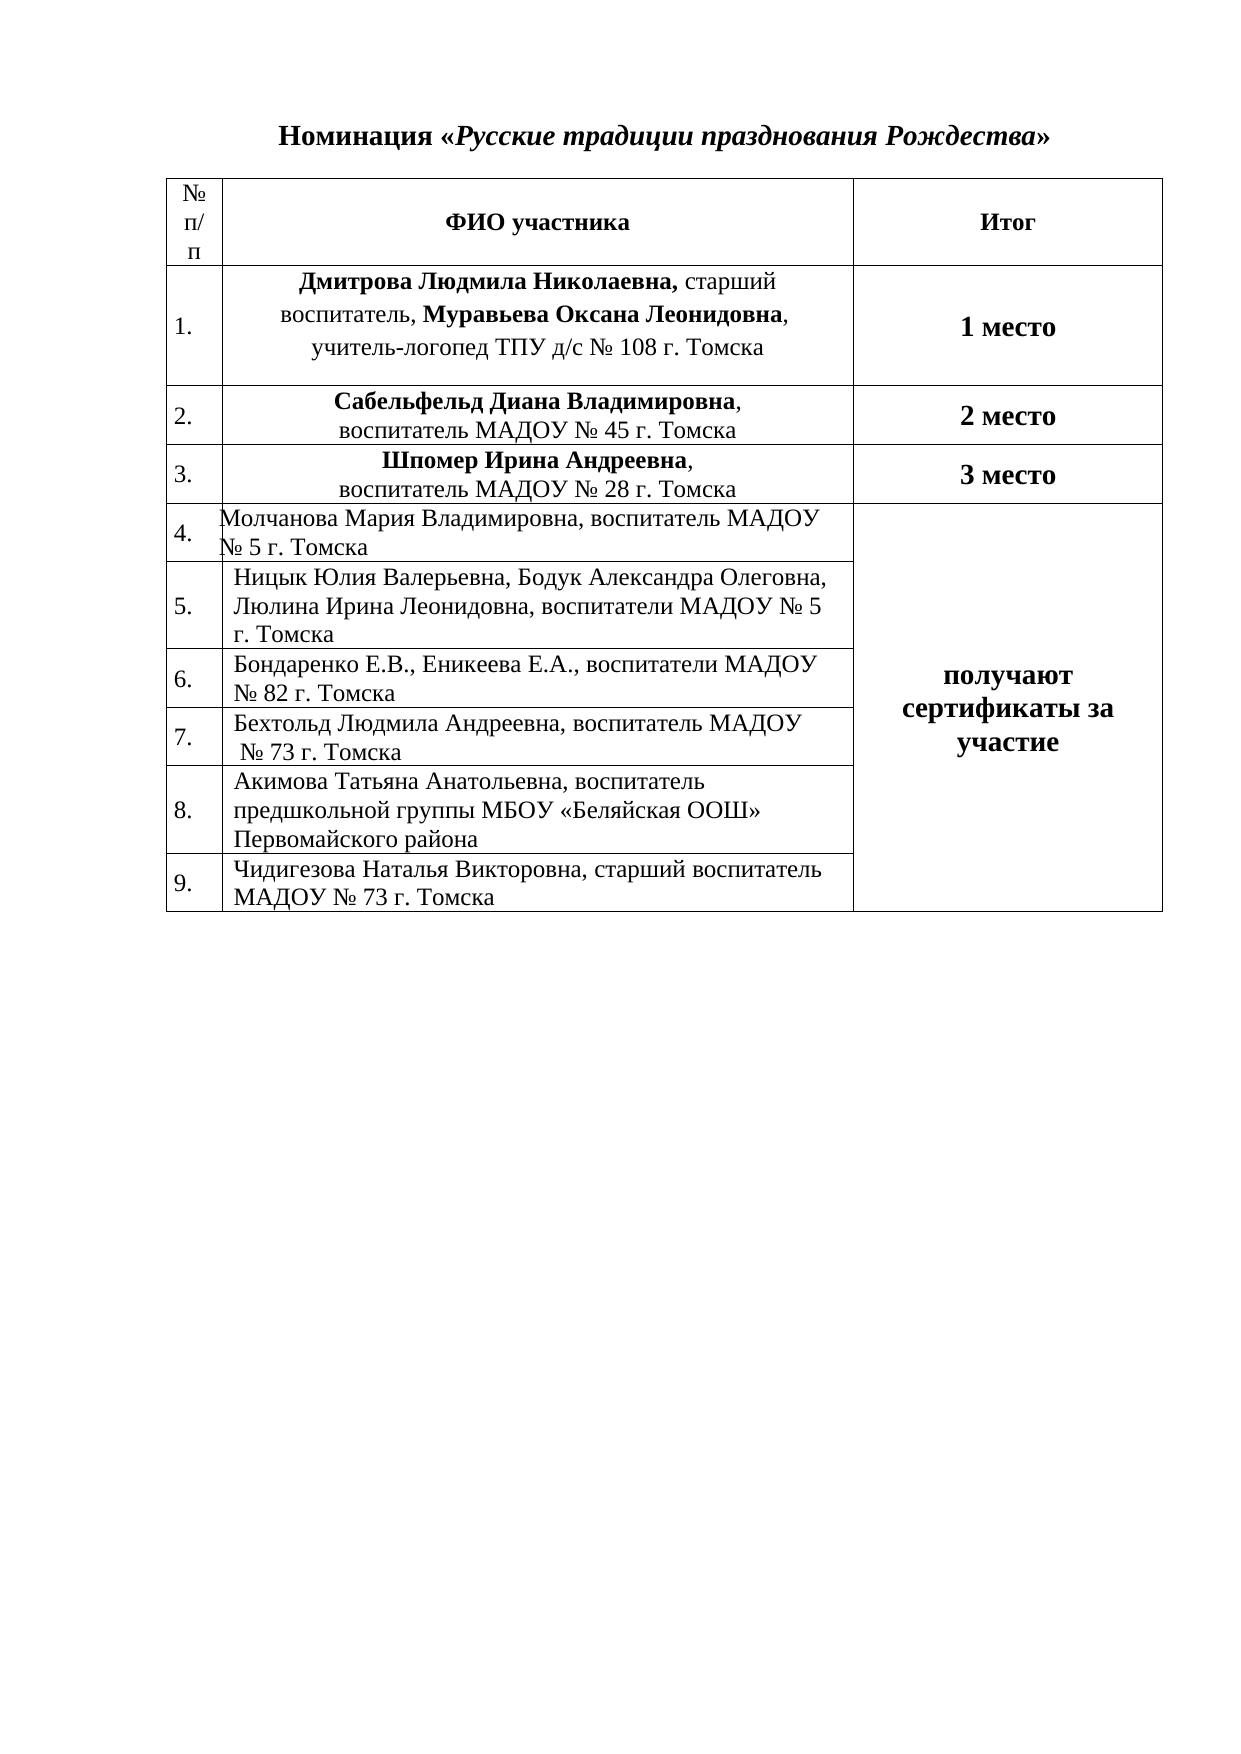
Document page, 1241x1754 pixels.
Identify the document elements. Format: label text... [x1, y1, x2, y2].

table_cell Шпомер Ирина Андреевна, воспитатель МАДОУ № 28 г. Томска [223, 445, 853, 502]
table_cell [167, 854, 222, 911]
table_cell Бехтольд Людмила Андреевна, воспитатель МАДОУ № 73 г. Томска [223, 708, 853, 765]
table_cell [167, 445, 222, 502]
table_cell 2 место [854, 386, 1162, 444]
table_header № п/п [167, 179, 222, 265]
table_cell Дмитрова Людмила Николаевна, старший воспитатель, Муравьева Оксана Леонидовна, учитель-логопед ТПУ д/с № 108 г. Томска [223, 266, 853, 385]
table_header Итог [854, 179, 1162, 265]
table_cell получают сертификаты за участие [854, 504, 1162, 911]
table_cell [167, 504, 222, 561]
table_header ФИО участника [223, 179, 853, 265]
table_cell Чидигезова Наталья Викторовна, старший воспитатель МАДОУ № 73 г. Томска [223, 854, 853, 911]
table_cell Сабельфельд Диана Владимировна, воспитатель МАДОУ № 45 г. Томска [223, 386, 853, 444]
table_cell [167, 266, 222, 385]
table_cell [167, 766, 222, 853]
table_cell Бондаренко Е.В., Еникеева Е.А., воспитатели МАДОУ № 82 г. Томска [223, 649, 853, 707]
table_cell 3 место [854, 445, 1162, 502]
table_cell [167, 708, 222, 765]
table_cell [167, 386, 222, 444]
table_cell Ницык Юлия Валерьевна, Бодук Александра Олеговна, Люлина Ирина Леонидовна, воспитатели МАДОУ № 5 г. Томска [223, 562, 853, 648]
table_cell 1 место [854, 266, 1162, 385]
table_cell [167, 562, 222, 648]
table_cell Молчанова Мария Владимировна, воспитатель МАДОУ № 5 г. Томска [223, 504, 853, 561]
table_cell Акимова Татьяна Анатольевна, воспитатель предшкольной группы МБОУ «Беляйская ООШ» Первомайского района [223, 766, 853, 853]
text Номинация «Русские традиции празднования Рождества» [177, 118, 1152, 152]
table_cell [167, 649, 222, 707]
